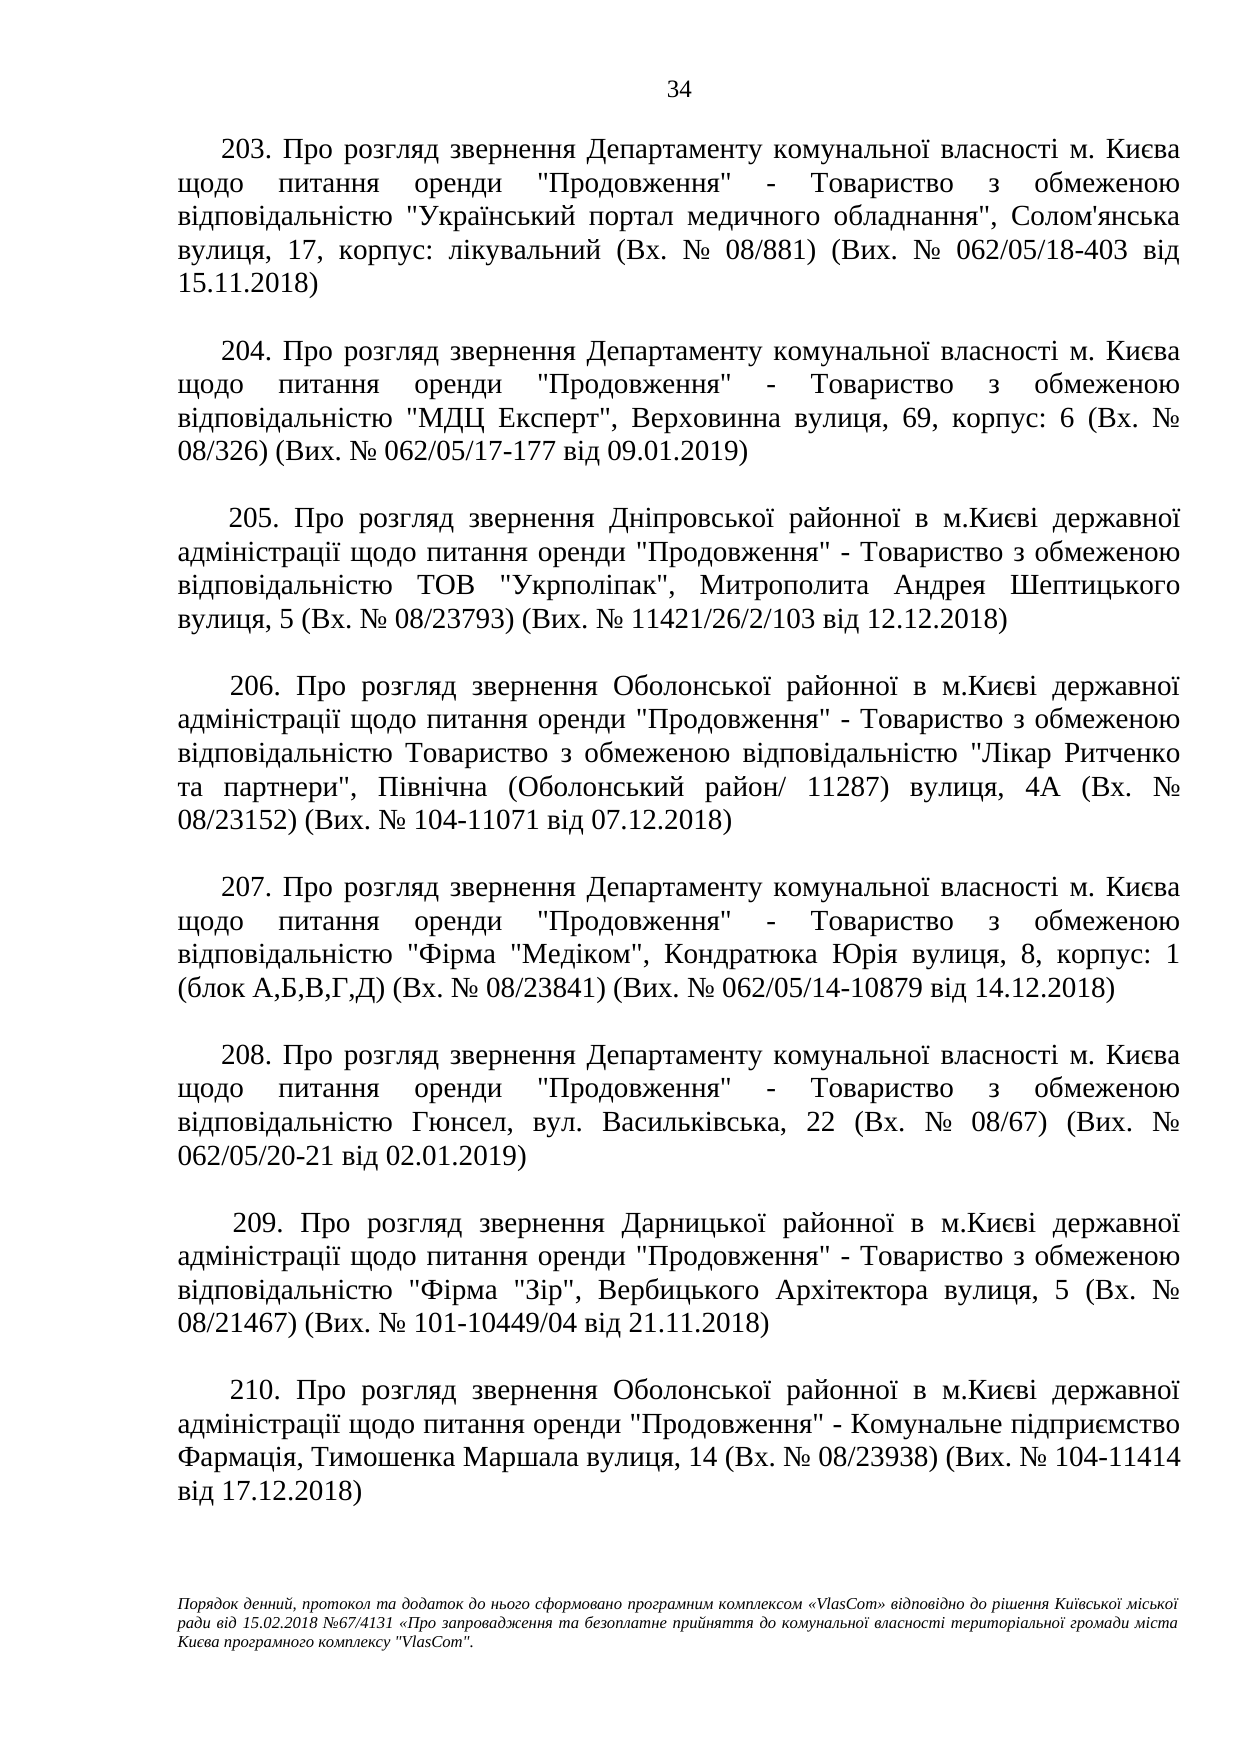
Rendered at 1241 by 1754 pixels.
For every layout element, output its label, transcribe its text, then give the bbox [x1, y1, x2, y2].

text 210. Про розгляд звернення Оболонської районної в м.Києві державної адміністрації щодо питання оренди "Продовження" - Комунальне підприємство Фармація, Тимошенка Маршала вулиця, 14 (Вх. № 08/23938) (Вих. № 104-11414 від 17.12.2018) [177, 1372, 1181, 1507]
text 205. Про розгляд звернення Дніпровської районної в м.Києві державної адміністрації щодо питання оренди "Продовження" - Товариство з обмеженою відповідальністю ТОВ "Укрполіпак", Митрополита Андрея Шептицького вулиця, 5 (Вх. № 08/23793) (Вих. № 11421/26/2/103 від 12.12.2018) [177, 500, 1181, 634]
text 209. Про розгляд звернення Дарницької районної в м.Києві державної адміністрації щодо питання оренди "Продовження" - Товариство з обмеженою відповідальністю "Фірма "Зір", Вербицького Архітектора вулиця, 5 (Вх. № 08/21467) (Вих. № 101-10449/04 від 21.11.2018) [177, 1205, 1181, 1339]
text 203. Про розгляд звернення Департаменту комунальної власності м. Києва щодо питання оренди "Продовження" - Товариство з обмеженою відповідальністю "Український портал медичного обладнання", Солом'янська вулиця, 17, корпус: лікувальний (Вх. № 08/881) (Вих. № 062/05/18-403 від 15.11.2018) [177, 131, 1181, 299]
text 206. Про розгляд звернення Оболонської районної в м.Києві державної адміністрації щодо питання оренди "Продовження" - Товариство з обмеженою відповідальністю Товариство з обмеженою відповідальністю "Лікар Ритченко та партнери", Північна (Оболонський район/ 11287) вулиця, 4А (Вх. № 08/23152) (Вих. № 104-11071 від 07.12.2018) [177, 668, 1181, 836]
text 204. Про розгляд звернення Департаменту комунальної власності м. Києва щодо питання оренди "Продовження" - Товариство з обмеженою відповідальністю "МДЦ Експерт", Верховинна вулиця, 69, корпус: 6 (Вх. № 08/326) (Вих. № 062/05/17-177 від 09.01.2019) [177, 333, 1181, 467]
text 207. Про розгляд звернення Департаменту комунальної власності м. Києва щодо питання оренди "Продовження" - Товариство з обмеженою відповідальністю "Фірма "Медіком", Кондратюка Юрія вулиця, 8, корпус: 1 (блок А,Б,В,Г,Д) (Вх. № 08/23841) (Вих. № 062/05/14-10879 від 14.12.2018) [177, 869, 1181, 1003]
text 208. Про розгляд звернення Департаменту комунальної власності м. Києва щодо питання оренди "Продовження" - Товариство з обмеженою відповідальністю Гюнсел, вул. Васильківська, 22 (Вх. № 08/67) (Вих. № 062/05/20-21 від 02.01.2019) [177, 1037, 1181, 1171]
